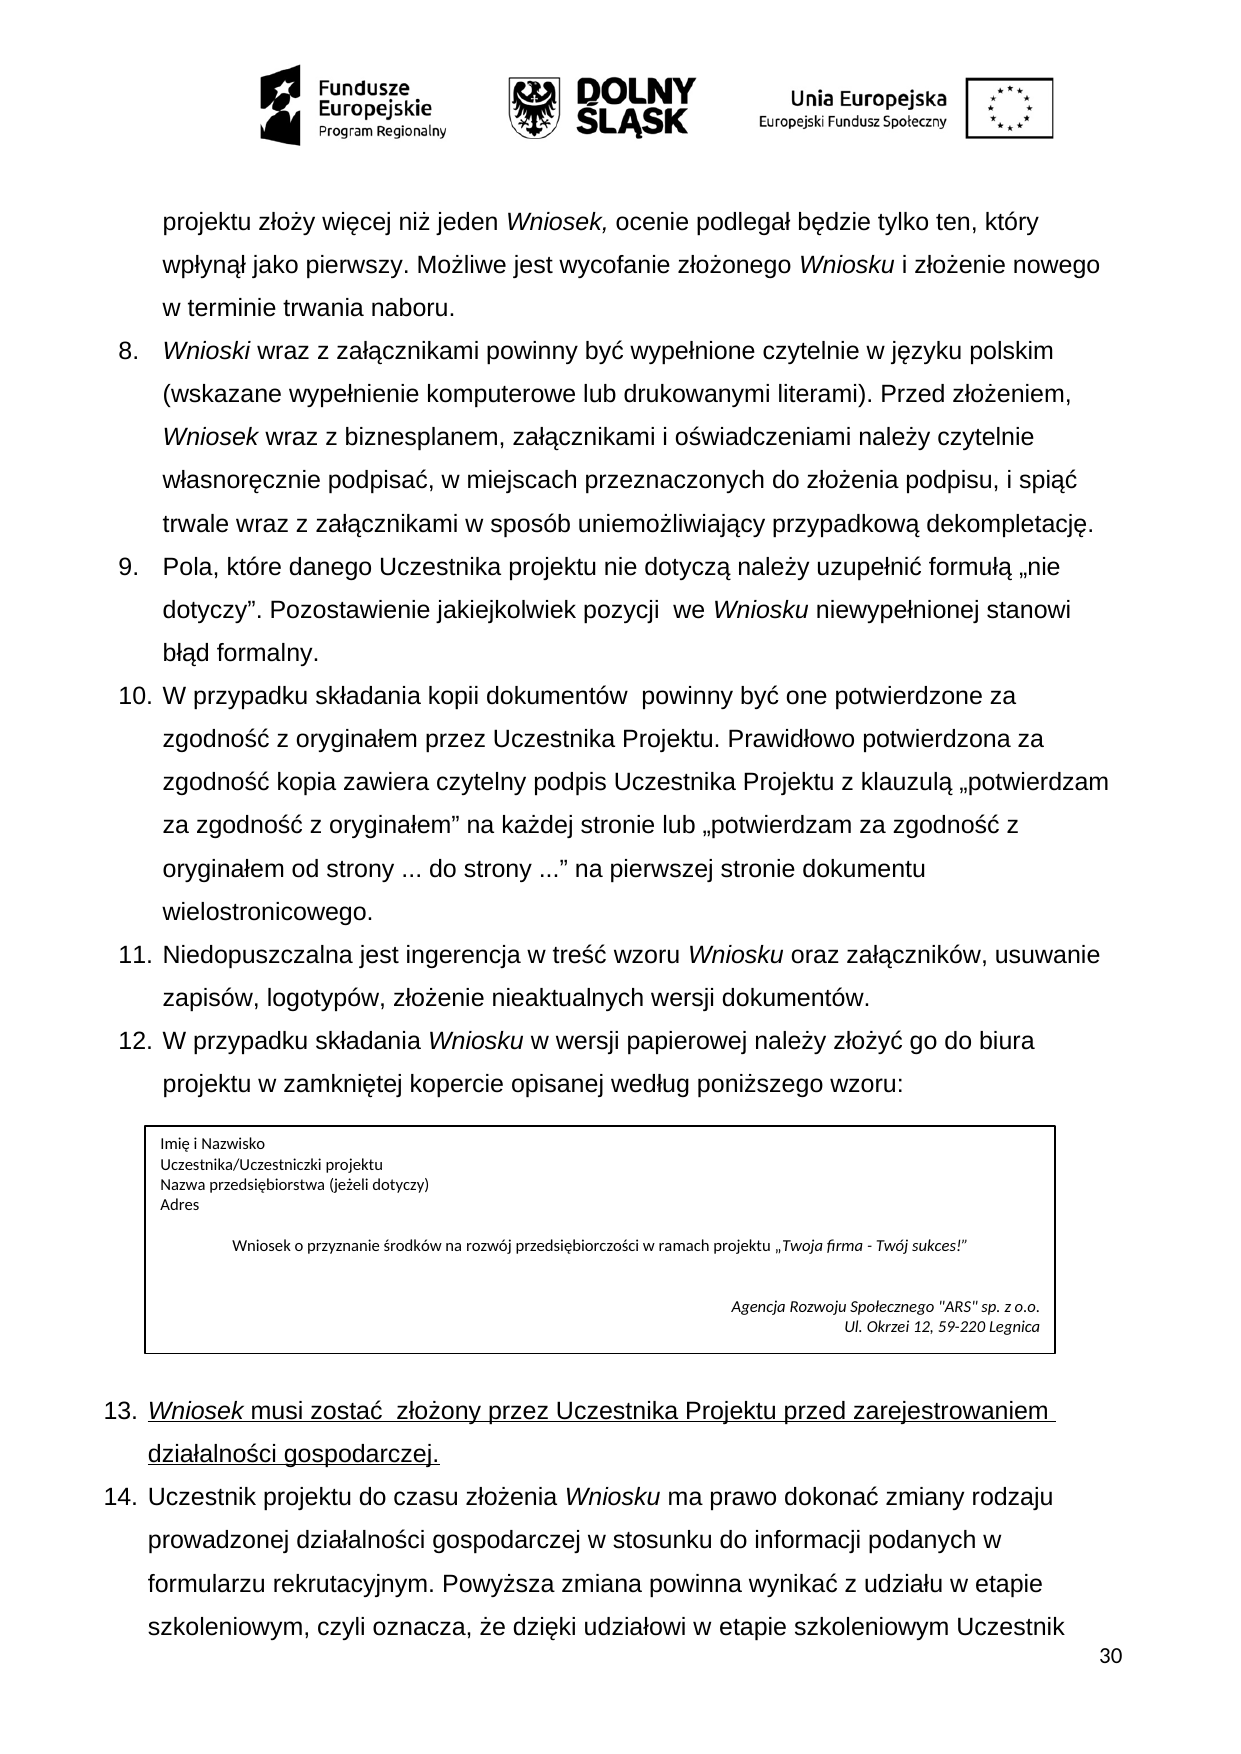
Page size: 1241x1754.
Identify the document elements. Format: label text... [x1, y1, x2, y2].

list W przypadku składania Wniosku w wersji papierowej należy złożyć go do biura projektu w zamkniętej kopercie opisanej według poniższego wzoru: [118, 1026, 1122, 1098]
list Wniosek musi zostać złożony przez Uczestnika Projektu przed zarejestrowaniem działalności gospodarczej. [103, 1396, 1122, 1468]
picture [260, 59, 1054, 156]
list W przypadku składania kopii dokumentów powinny być one potwierdzone za zgodność z oryginałem przez Uczestnika Projektu. Prawidłowo potwierdzona za zgodność kopia zawiera czytelny podpis Uczestnika Projektu z klauzulą „potwierdzam za zgodność z oryginałem” na każdej stronie lub „potwierdzam za zgodność z oryginałem od strony ... do strony ...” na pierwszej stronie dokumentu wielostronicowego. [118, 681, 1122, 926]
list Pola, które danego Uczestnika projektu nie dotyczą należy uzupełnić formułą „nie dotyczy”. Pozostawienie jakiejkolwiek pozycji we Wniosku niewypełnionej stanowi błąd formalny. [118, 552, 1122, 667]
list Wnioski wraz z załącznikami powinny być wypełnione czytelnie w języku polskim (wskazane wypełnienie komputerowe lub drukowanymi literami). Przed złożeniem, Wniosek wraz z biznesplanem, załącznikami i oświadczeniami należy czytelnie własnoręcznie podpisać, w miejscach przeznaczonych do złożenia podpisu, i spiąć trwale wraz z załącznikami w sposób uniemożliwiający przypadkową dekompletację. [118, 336, 1122, 537]
list Niedopuszczalna jest ingerencja w treść wzoru Wniosku oraz załączników, usuwanie zapisów, logotypów, złożenie nieaktualnych wersji dokumentów. [118, 940, 1122, 1012]
